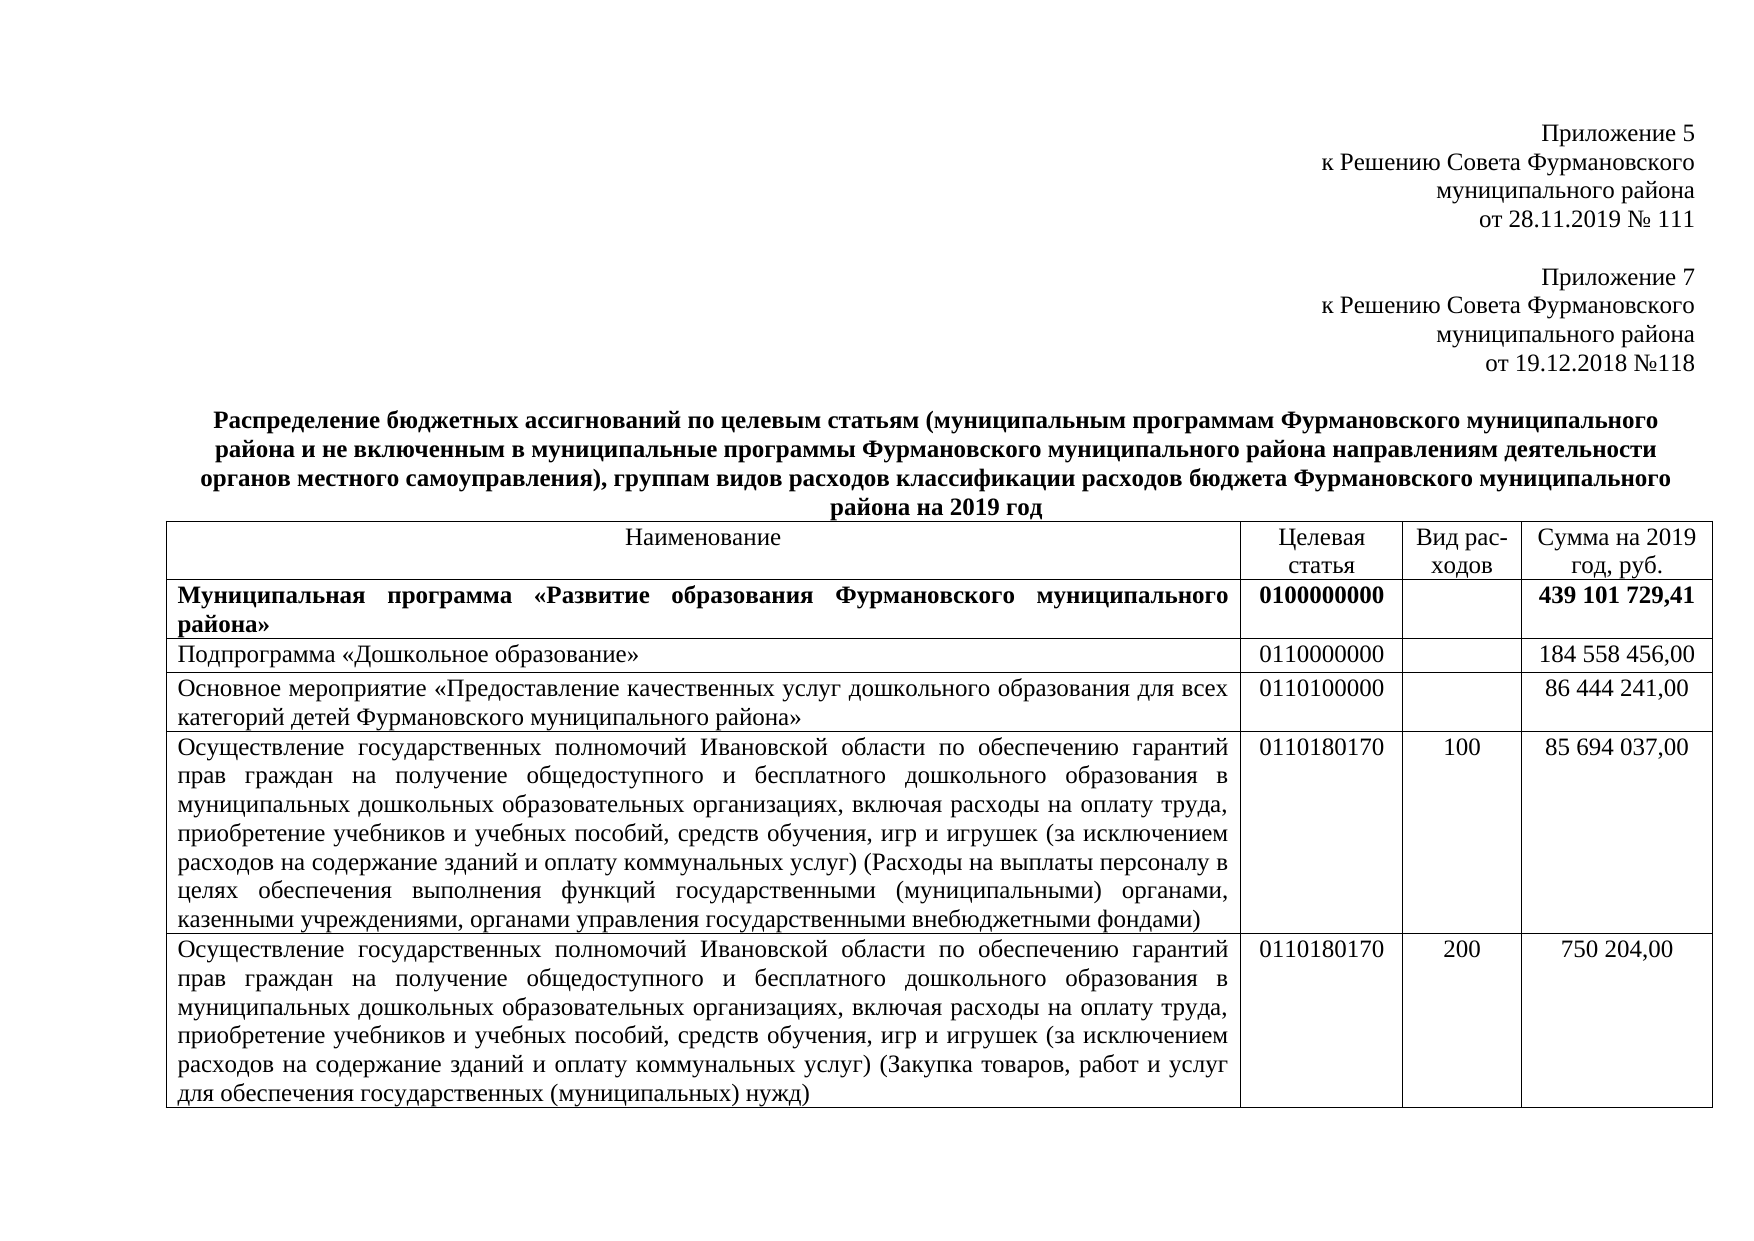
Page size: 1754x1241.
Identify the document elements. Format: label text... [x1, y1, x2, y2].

table_cell 86 444 241,00 [1522, 673, 1712, 731]
text к Решению Совета Фурмановского [177, 147, 1695, 176]
table_cell 750 204,00 [1522, 934, 1712, 1107]
table_cell [1403, 673, 1521, 731]
text от 19.12.2018 №118 [177, 348, 1695, 377]
table_cell [1403, 639, 1521, 672]
text Приложение 7 [177, 262, 1695, 291]
text муниципального района [177, 319, 1695, 348]
table_cell Основное мероприятие «Предоставление качественных услуг дошкольного образования для всех категорий детей Фурмановского муниципального района» [167, 673, 1240, 731]
table_cell Подпрограмма «Дошкольное образование» [167, 639, 1240, 672]
table_header Целевая статья [1241, 522, 1402, 579]
text к Решению Совета Фурмановского [177, 291, 1695, 319]
table_cell Муниципальная программа «Развитие образования Фурмановского муниципального района» [167, 580, 1240, 638]
table_cell 200 [1403, 934, 1521, 1107]
table_cell 0110000000 [1241, 639, 1402, 672]
table_cell 0110180170 [1241, 934, 1402, 1107]
table_cell 184 558 456,00 [1522, 639, 1712, 672]
table_cell 100 [1403, 732, 1521, 933]
text Распределение бюджетных ассигнований по целевым статьям (муниципальным программам Фурмановского муниципального района и не включенным в муниципальные программы Фурмановского муниципального района направлениям деятельности органов местного самоуправления), группам видов расходов классификации расходов бюджета Фурмановского муниципального района на 2019 год [177, 406, 1695, 521]
table_cell 439 101 729,41 [1522, 580, 1712, 638]
table_header Наименование [167, 522, 1240, 579]
text от 28.11.2019 № 111 [177, 204, 1695, 233]
table_header Вид рас-ходов [1403, 522, 1521, 579]
table_cell 0100000000 [1241, 580, 1402, 638]
table_header Сумма на 2019 год, руб. [1522, 522, 1712, 579]
table_cell Осуществление государственных полномочий Ивановской области по обеспечению гарантий прав граждан на получение общедоступного и бесплатного дошкольного образования в муниципальных дошкольных образовательных организациях, включая расходы на оплату труда, приобретение учебников и учебных пособий, средств обучения, игр и игрушек (за исключением расходов на содержание зданий и оплату коммунальных услуг) (Закупка товаров, работ и услуг для обеспечения государственных (муниципальных) нужд) [167, 934, 1240, 1107]
table_cell 85 694 037,00 [1522, 732, 1712, 933]
table_cell 0110180170 [1241, 732, 1402, 933]
table_cell Осуществление государственных полномочий Ивановской области по обеспечению гарантий прав граждан на получение общедоступного и бесплатного дошкольного образования в муниципальных дошкольных образовательных организациях, включая расходы на оплату труда, приобретение учебников и учебных пособий, средств обучения, игр и игрушек (за исключением расходов на содержание зданий и оплату коммунальных услуг) (Расходы на выплаты персоналу в целях обеспечения выполнения функций государственными (муниципальными) органами, казенными учреждениями, органами управления государственными внебюджетными фондами) [167, 732, 1240, 933]
table_cell [1403, 580, 1521, 638]
table_cell 0110100000 [1241, 673, 1402, 731]
text муниципального района [177, 176, 1695, 204]
text Приложение 5 [177, 118, 1695, 147]
